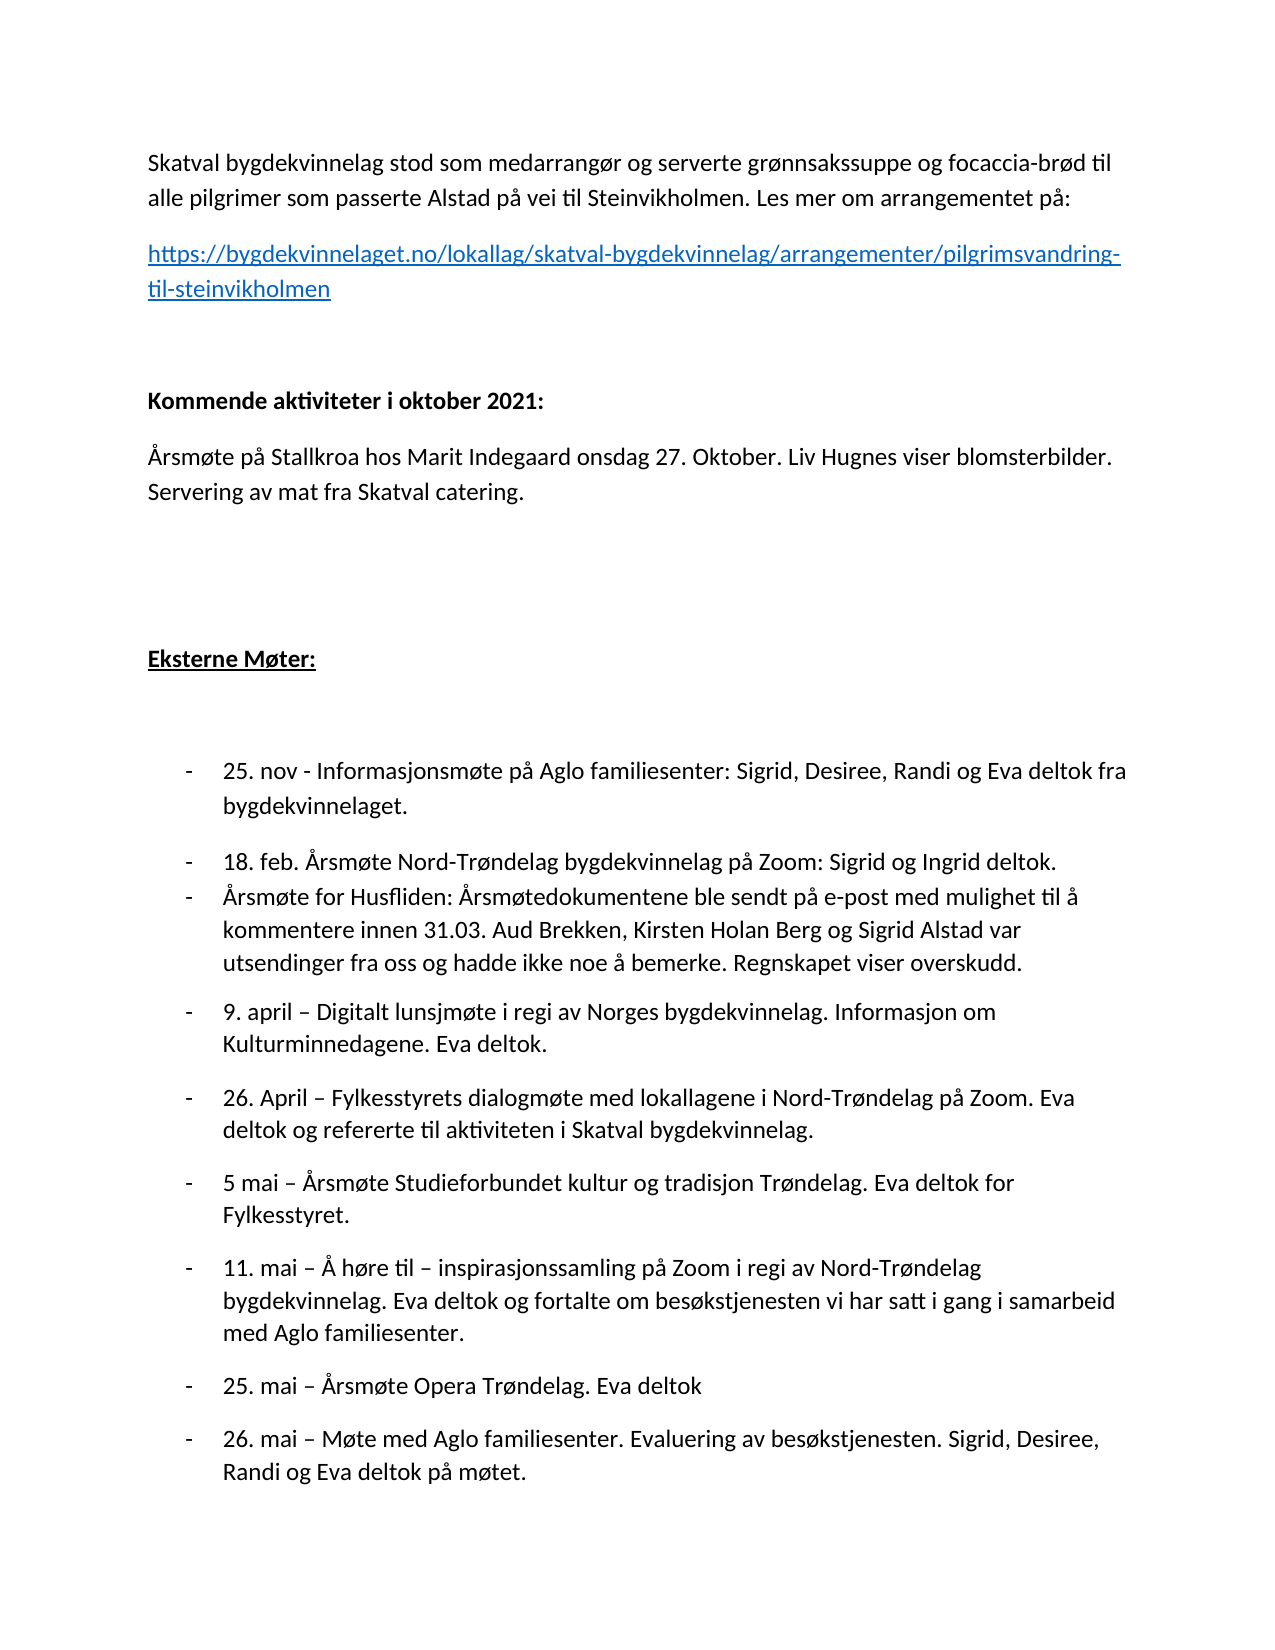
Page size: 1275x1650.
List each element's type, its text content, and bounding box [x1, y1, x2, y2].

list Årsmøte for Husfliden: Årsmøtedokumentene ble sendt på e-post med mulighet til å kommentere innen 31.03. Aud Brekken, Kirsten Holan Berg og Sigrid Alstad var utsendinger fra oss og hadde ikke noe å bemerke. Regnskapet viser overskudd. [185, 881, 1127, 977]
text Eksterne Møter: [148, 643, 1127, 674]
list 25. nov - Informasjonsmøte på Aglo familiesenter: Sigrid, Desiree, Randi og Eva deltok fra bygdekvinnelaget. [185, 755, 1127, 821]
list 26. April – Fylkesstyrets dialogmøte med lokallagene i Nord-Trøndelag på Zoom. Eva deltok og refererte til aktiviteten i Skatval bygdekvinnelag. [185, 1082, 1127, 1144]
text Årsmøte på Stallkroa hos Marit Indegaard onsdag 27. Oktober. Liv Hugnes viser blomsterbilder. Servering av mat fra Skatval catering. [148, 441, 1127, 506]
list 18. feb. Årsmøte Nord-Trøndelag bygdekvinnelag på Zoom: Sigrid og Ingrid deltok. [185, 846, 1127, 876]
text Kommende aktiviteter i oktober 2021: [148, 385, 1127, 416]
list 5 mai – Årsmøte Studieforbundet kultur og tradisjon Trøndelag. Eva deltok for Fylkesstyret. [185, 1167, 1127, 1230]
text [148, 148, 1127, 213]
list 25. mai – Årsmøte Opera Trøndelag. Eva deltok [185, 1370, 1127, 1401]
list 9. april – Digitalt lunsjmøte i regi av Norges bygdekvinnelag. Informasjon om Kulturminnedagene. Eva deltok. [185, 996, 1127, 1059]
list 26. mai – Møte med Aglo familiesenter. Evaluering av besøkstjenesten. Sigrid, Desiree, Randi og Eva deltok på møtet. [185, 1423, 1127, 1486]
list 11. mai – Å høre til – inspirasjonssamling på Zoom i regi av Nord-Trøndelag bygdekvinnelag. Eva deltok og fortalte om besøkstjenesten vi har satt i gang i samarbeid med Aglo familiesenter. [185, 1253, 1127, 1348]
text https://bygdekvinnelaget.no/lokallag/skatval-bygdekvinnelag/arrangementer/pilgrimsvandring-til-steinvikholmen [148, 238, 1127, 304]
